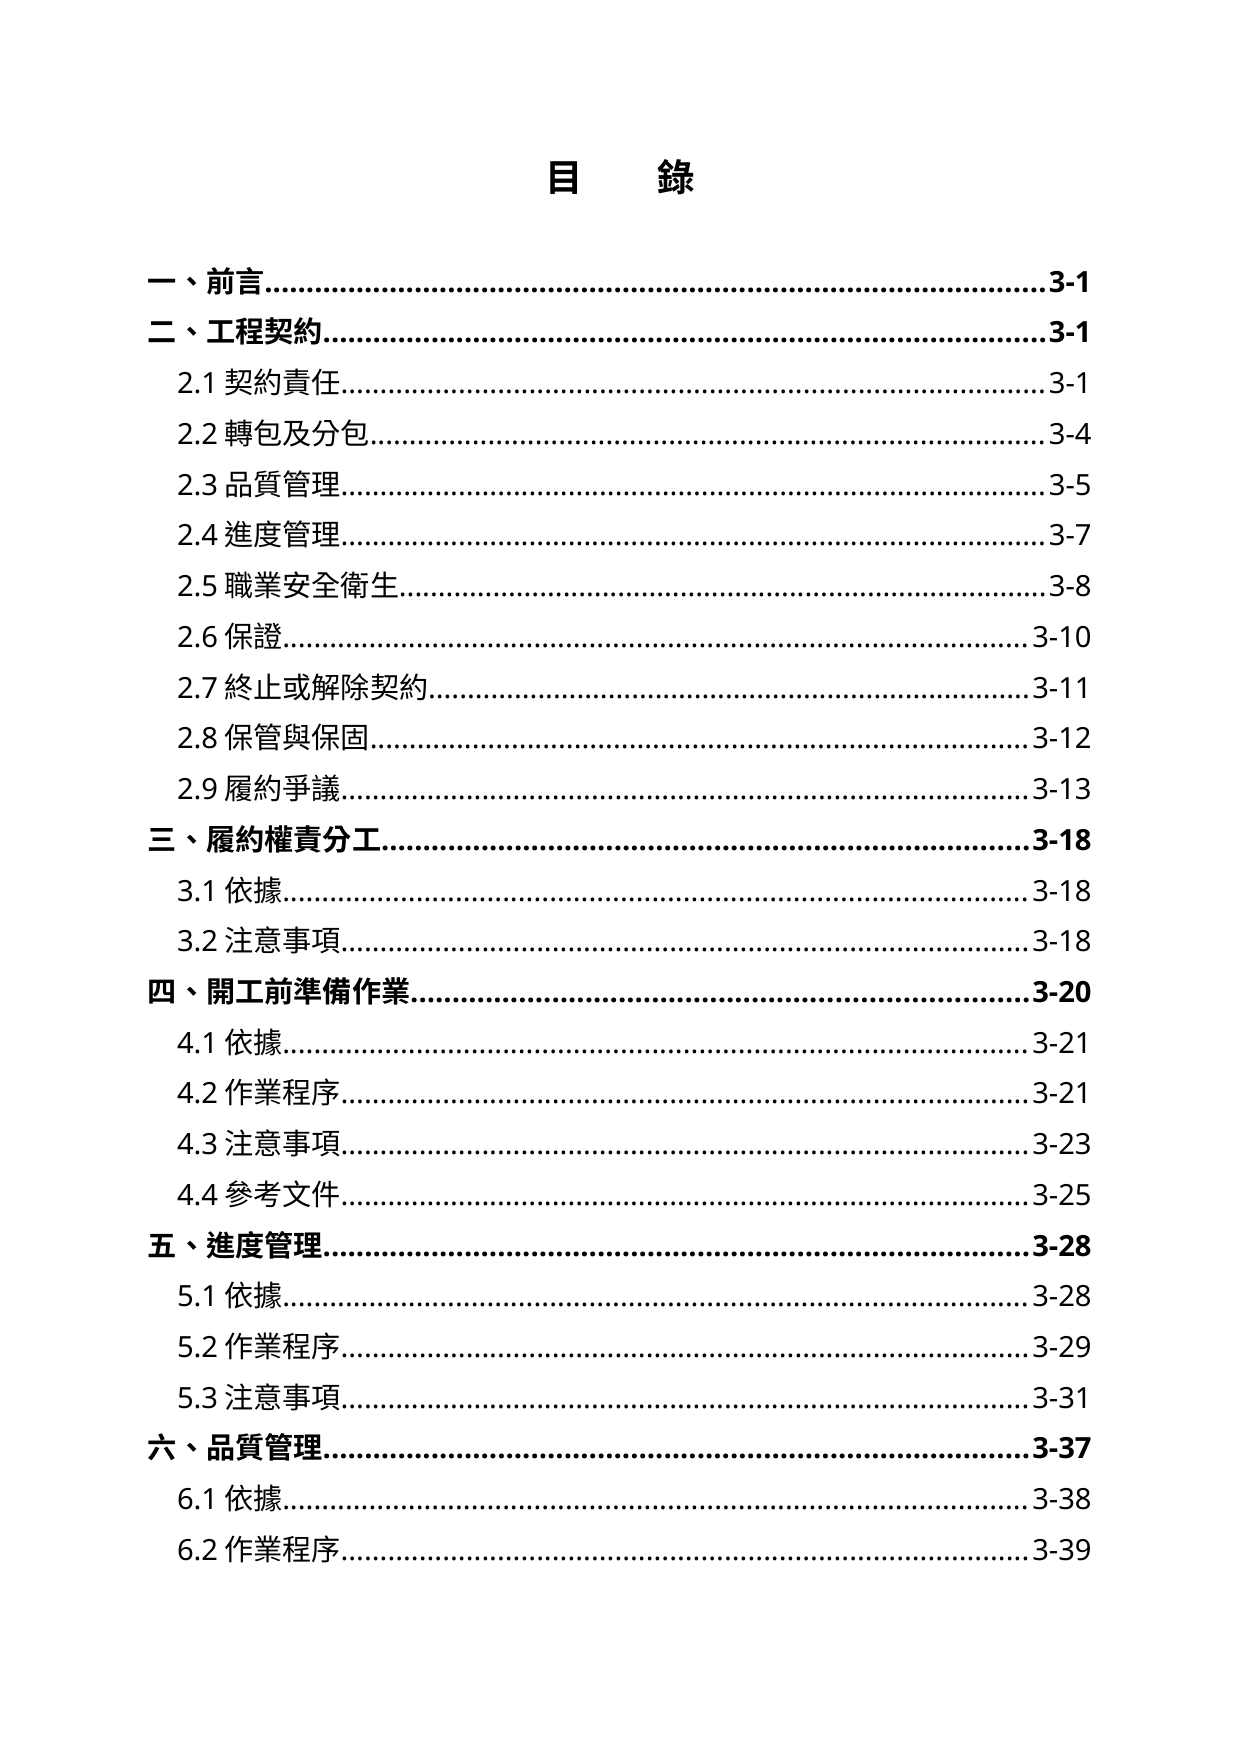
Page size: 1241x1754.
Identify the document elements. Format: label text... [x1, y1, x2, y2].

text 六、品質管理 3-37 [148, 1425, 1092, 1467]
text 2.7終止或解除契約 3-11 [177, 664, 1092, 707]
text 2.9履約爭議 3-13 [177, 766, 1092, 808]
text 2.5職業安全衛生 3-8 [177, 563, 1092, 605]
text 三、履約權責分工 3-18 [148, 816, 1092, 859]
text 2.8保管與保固 3-12 [177, 715, 1092, 757]
text 目 錄 [148, 148, 1092, 202]
text 5.3注意事項 3-31 [177, 1374, 1092, 1417]
text 6.2作業程序 3-39 [177, 1527, 1092, 1569]
text 5.1依據 3-28 [177, 1273, 1092, 1315]
text 2.3品質管理 3-5 [177, 461, 1092, 504]
text 2.1契約責任 3-1 [177, 360, 1092, 402]
text 5.2作業程序 3-29 [177, 1324, 1092, 1366]
text 二、工程契約 3-1 [148, 309, 1092, 351]
text 2.6保證 3-10 [177, 613, 1092, 656]
text 4.2作業程序 3-21 [177, 1070, 1092, 1112]
text 四、開工前準備作業 3-20 [148, 968, 1092, 1011]
text 一、前言 3-1 [148, 258, 1092, 301]
text 3.1依據 3-18 [177, 867, 1092, 909]
text 五、進度管理 3-28 [148, 1222, 1092, 1264]
text 4.4參考文件 3-25 [177, 1171, 1092, 1214]
text 6.1依據 3-38 [177, 1476, 1092, 1518]
text 2.2轉包及分包 3-4 [177, 411, 1092, 453]
text 4.3注意事項 3-23 [177, 1121, 1092, 1163]
text 3.2注意事項 3-18 [177, 918, 1092, 960]
text 4.1依據 3-21 [177, 1019, 1092, 1062]
text 2.4進度管理 3-7 [177, 512, 1092, 554]
